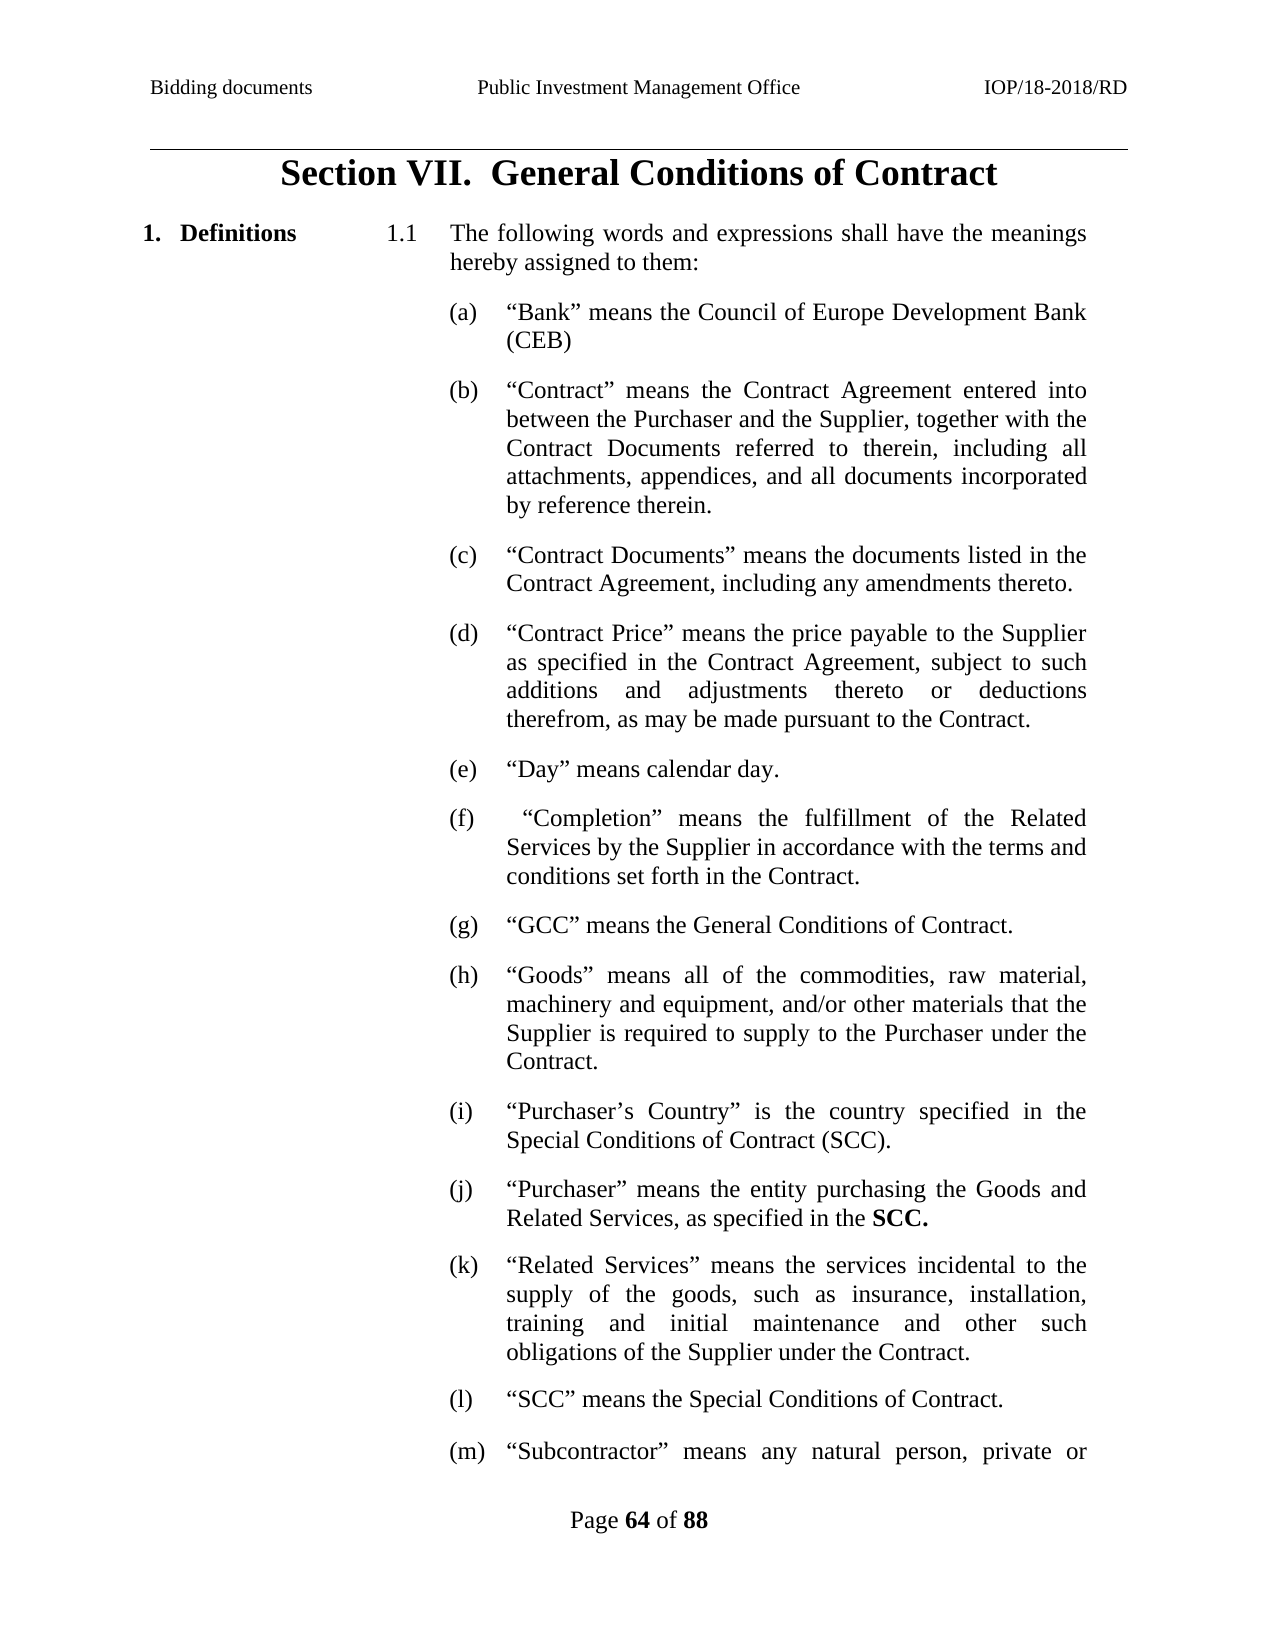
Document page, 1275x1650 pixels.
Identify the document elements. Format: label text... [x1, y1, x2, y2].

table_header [375, 219, 1099, 1465]
text Section VII. General Conditions of Contract [150, 150, 1128, 193]
table_header Definitions [94, 219, 375, 1465]
